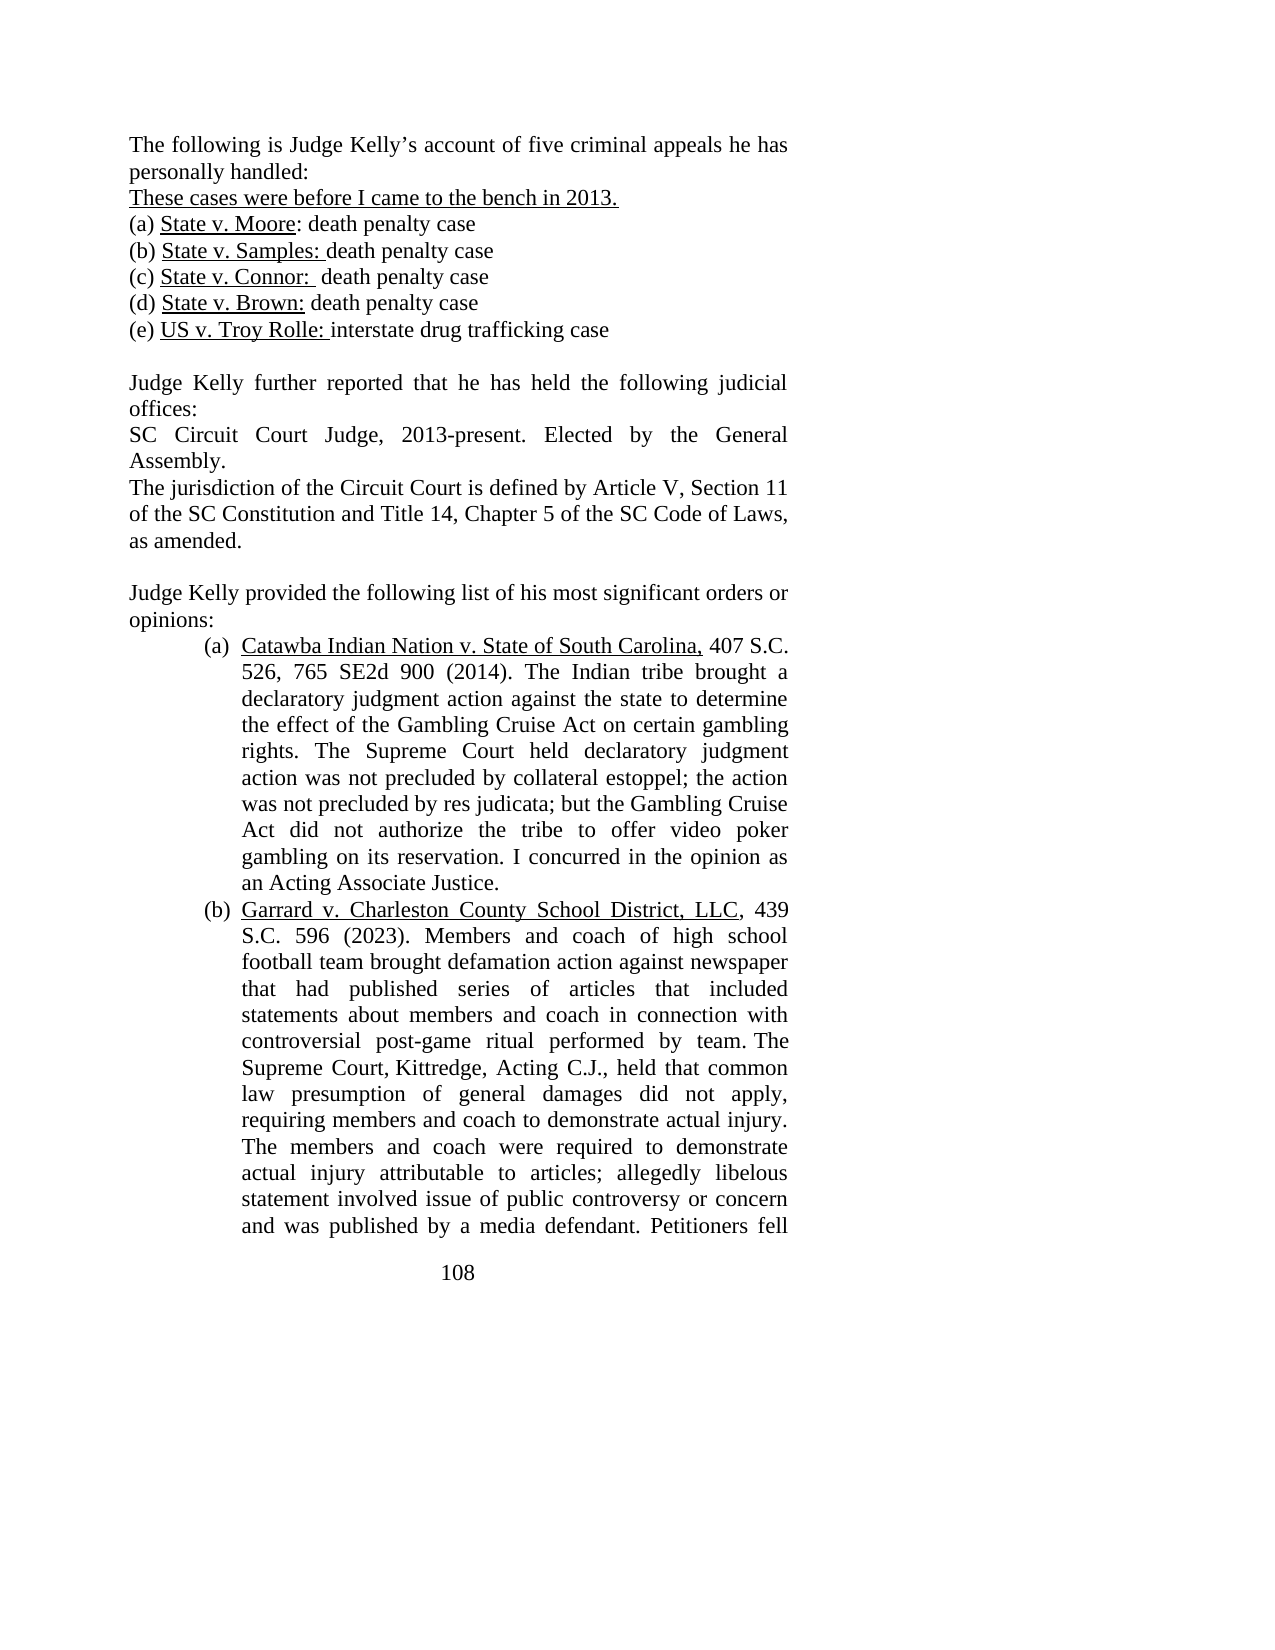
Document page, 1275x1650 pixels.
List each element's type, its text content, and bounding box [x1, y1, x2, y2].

text The jurisdiction of the Circuit Court is defined by Article V, Section 11 of the SC Constitution and Title 14, Chapter 5 of the SC Code of Laws, as amended. [129, 474, 789, 553]
text Judge Kelly further reported that he has held the following judicial offices: [129, 368, 789, 421]
text (e) US v. Troy Rolle: interstate drug trafficking case [129, 316, 789, 342]
text (d) State v. Brown: death penalty case [129, 289, 789, 316]
text (b) State v. Samples: death penalty case [129, 237, 789, 263]
text The following is Judge Kelly’s account of five criminal appeals he has personally handled: [129, 131, 789, 184]
text (a) State v. Moore: death penalty case [129, 210, 789, 237]
text SC Circuit Court Judge, 2013-present. Elected by the General Assembly. [129, 421, 789, 474]
list Catawba Indian Nation v. State of South Carolina, 407 S.C. 526, 765 SE2d 900 (2014). The Indian tribe brought a declaratory judgment action against the state to determine the effect of the Gambling Cruise Act on certain gambling rights. The Supreme Court held declaratory judgment action was not precluded by collateral estoppel; the action was not precluded by res judicata; but the Gambling Cruise Act did not authorize the tribe to offer video poker gambling on its reservation. I concurred in the opinion as an Acting Associate Justice. [204, 632, 789, 896]
text These cases were before I came to the bench in 2013. [129, 184, 789, 210]
text (c) State v. Connor: death penalty case [129, 263, 789, 289]
text Judge Kelly provided the following list of his most significant orders or opinions: [129, 579, 789, 632]
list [204, 896, 789, 1238]
